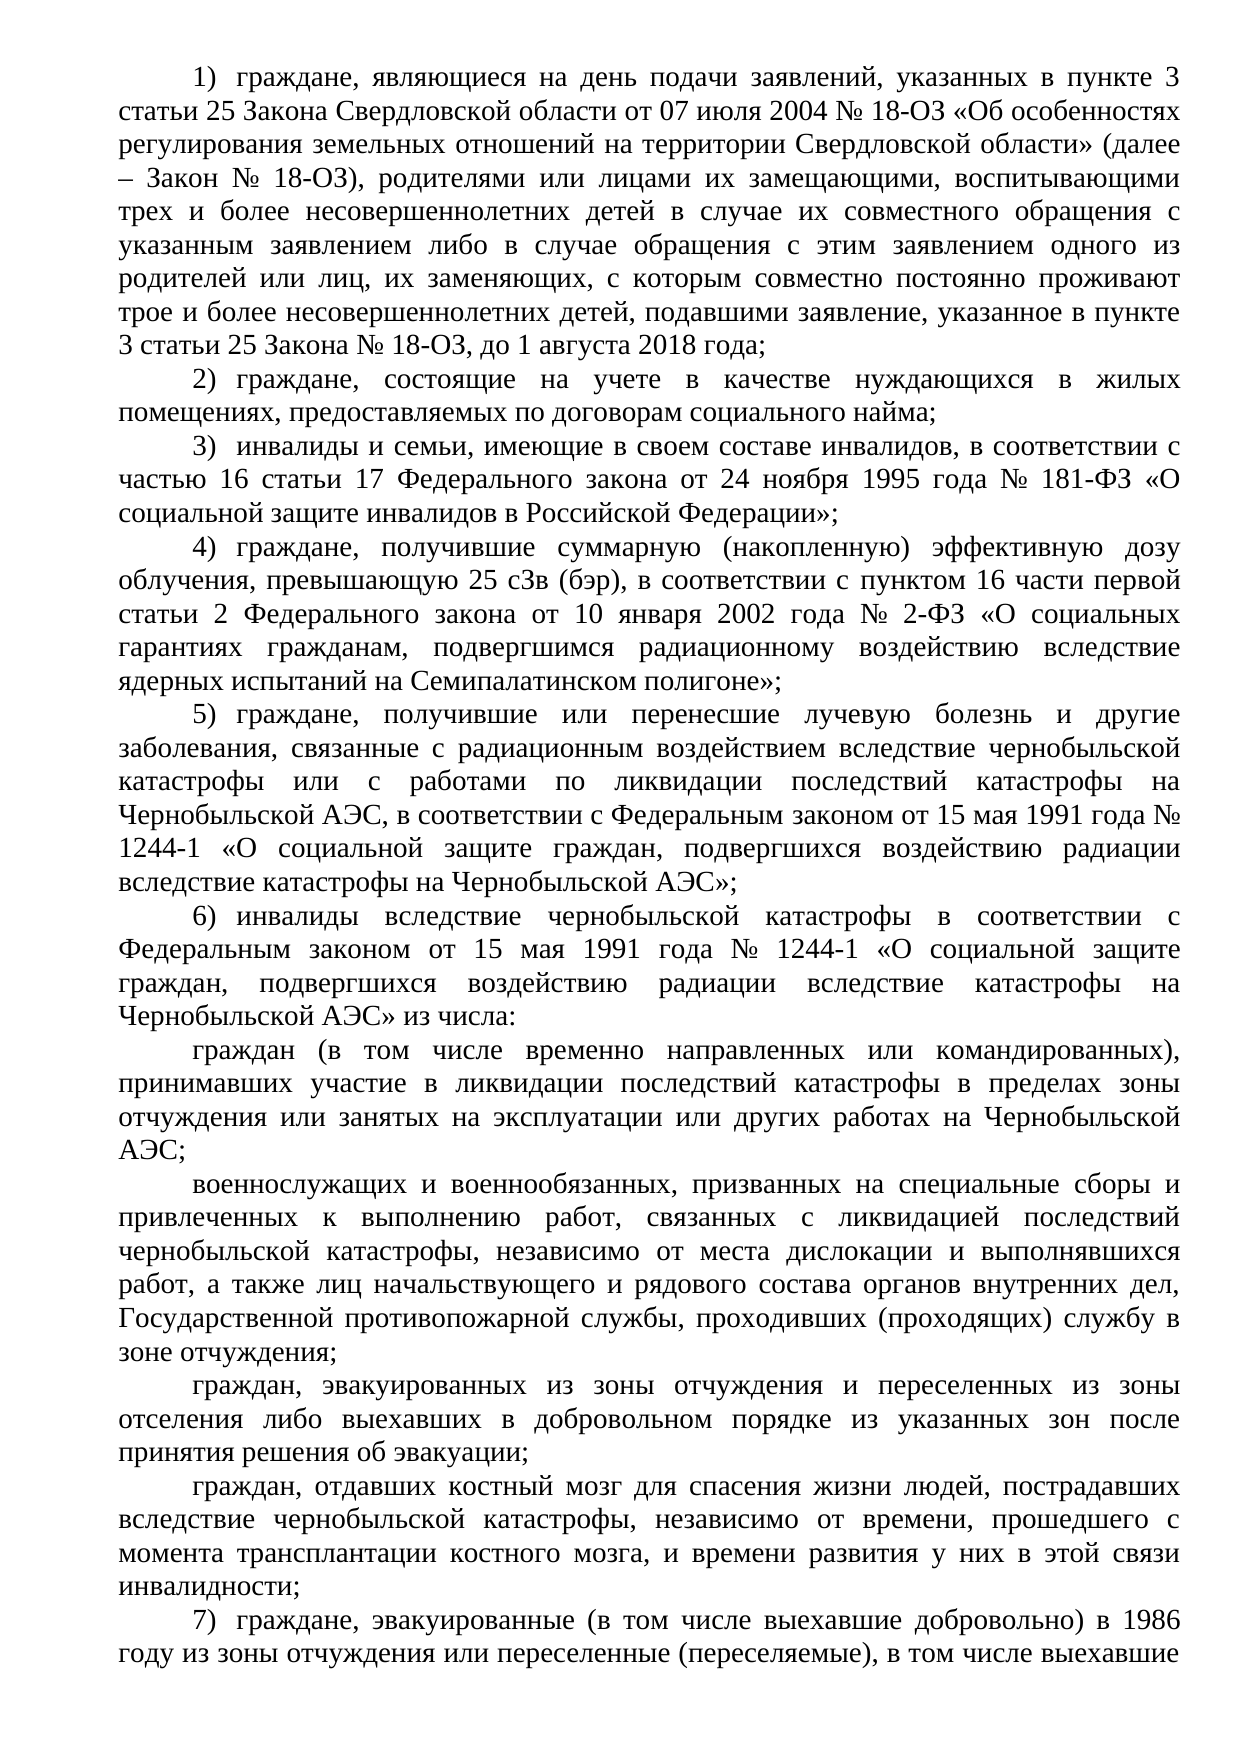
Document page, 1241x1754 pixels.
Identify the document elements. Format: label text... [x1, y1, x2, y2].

text граждан, отдавших костный мозг для спасения жизни людей, пострадавших вследствие чернобыльской катастрофы, независимо от времени, прошедшего с момента трансплантации костного мозга, и времени развития у них в этой связи инвалидности; [118, 1468, 1181, 1602]
text 1) граждане, являющиеся на день подачи заявлений, указанных в пункте 3 статьи 25 Закона Свердловской области от 07 июля 2004 № 18-ОЗ «Об особенностях регулирования земельных отношений на территории Свердловской области» (далее – Закон № 18-ОЗ), родителями или лицами их замещающими, воспитывающими трех и более несовершеннолетних детей в случае их совместного обращения с указанным заявлением либо в случае обращения с этим заявлением одного из родителей или лиц, их заменяющих, с которым совместно постоянно проживают трое и более несовершеннолетних детей, подавшими заявление, указанное в пункте 3 статьи 25 Закона № 18-ОЗ, до 1 августа 2018 года; [118, 59, 1181, 361]
text 6) инвалиды вследствие чернобыльской катастрофы в соответствии с Федеральным законом от 15 мая 1991 года № 1244-1 «О социальной защите граждан, подвергшихся воздействию радиации вследствие катастрофы на Чернобыльской АЭС» из числа: [118, 898, 1181, 1032]
text 3) инвалиды и семьи, имеющие в своем составе инвалидов, в соответствии с частью 16 статьи 17 Федерального закона от 24 ноября 1995 года № 181-ФЗ «О социальной защите инвалидов в Российской Федерации»; [118, 428, 1181, 529]
text военнослужащих и военнообязанных, призванных на специальные сборы и привлеченных к выполнению работ, связанных с ликвидацией последствий чернобыльской катастрофы, независимо от места дислокации и выполнявшихся работ, а также лиц начальствующего и рядового состава органов внутренних дел, Государственной противопожарной службы, проходивших (проходящих) службу в зоне отчуждения; [118, 1166, 1181, 1367]
text граждан (в том числе временно направленных или командированных), принимавших участие в ликвидации последствий катастрофы в пределах зоны отчуждения или занятых на эксплуатации или других работах на Чернобыльской АЭС; [118, 1032, 1181, 1166]
text 2) граждане, состоящие на учете в качестве нуждающихся в жилых помещениях, предоставляемых по договорам социального найма; [118, 361, 1181, 428]
text 5) граждане, получившие или перенесшие лучевую болезнь и другие заболевания, связанные с радиационным воздействием вследствие чернобыльской катастрофы или с работами по ликвидации последствий катастрофы на Чернобыльской АЭС, в соответствии с Федеральным законом от 15 мая 1991 года № 1244-1 «О социальной защите граждан, подвергшихся воздействию радиации вследствие катастрофы на Чернобыльской АЭС»; [118, 696, 1181, 898]
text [118, 1602, 1181, 1669]
text граждан, эвакуированных из зоны отчуждения и переселенных из зоны отселения либо выехавших в добровольном порядке из указанных зон после принятия решения об эвакуации; [118, 1367, 1181, 1468]
text 4) граждане, получившие суммарную (накопленную) эффективную дозу облучения, превышающую 25 сЗв (бэр), в соответствии с пунктом 16 части первой статьи 2 Федерального закона от 10 января 2002 года № 2-ФЗ «О социальных гарантиях гражданам, подвергшимся радиационному воздействию вследствие ядерных испытаний на Семипалатинском полигоне»; [118, 529, 1181, 696]
